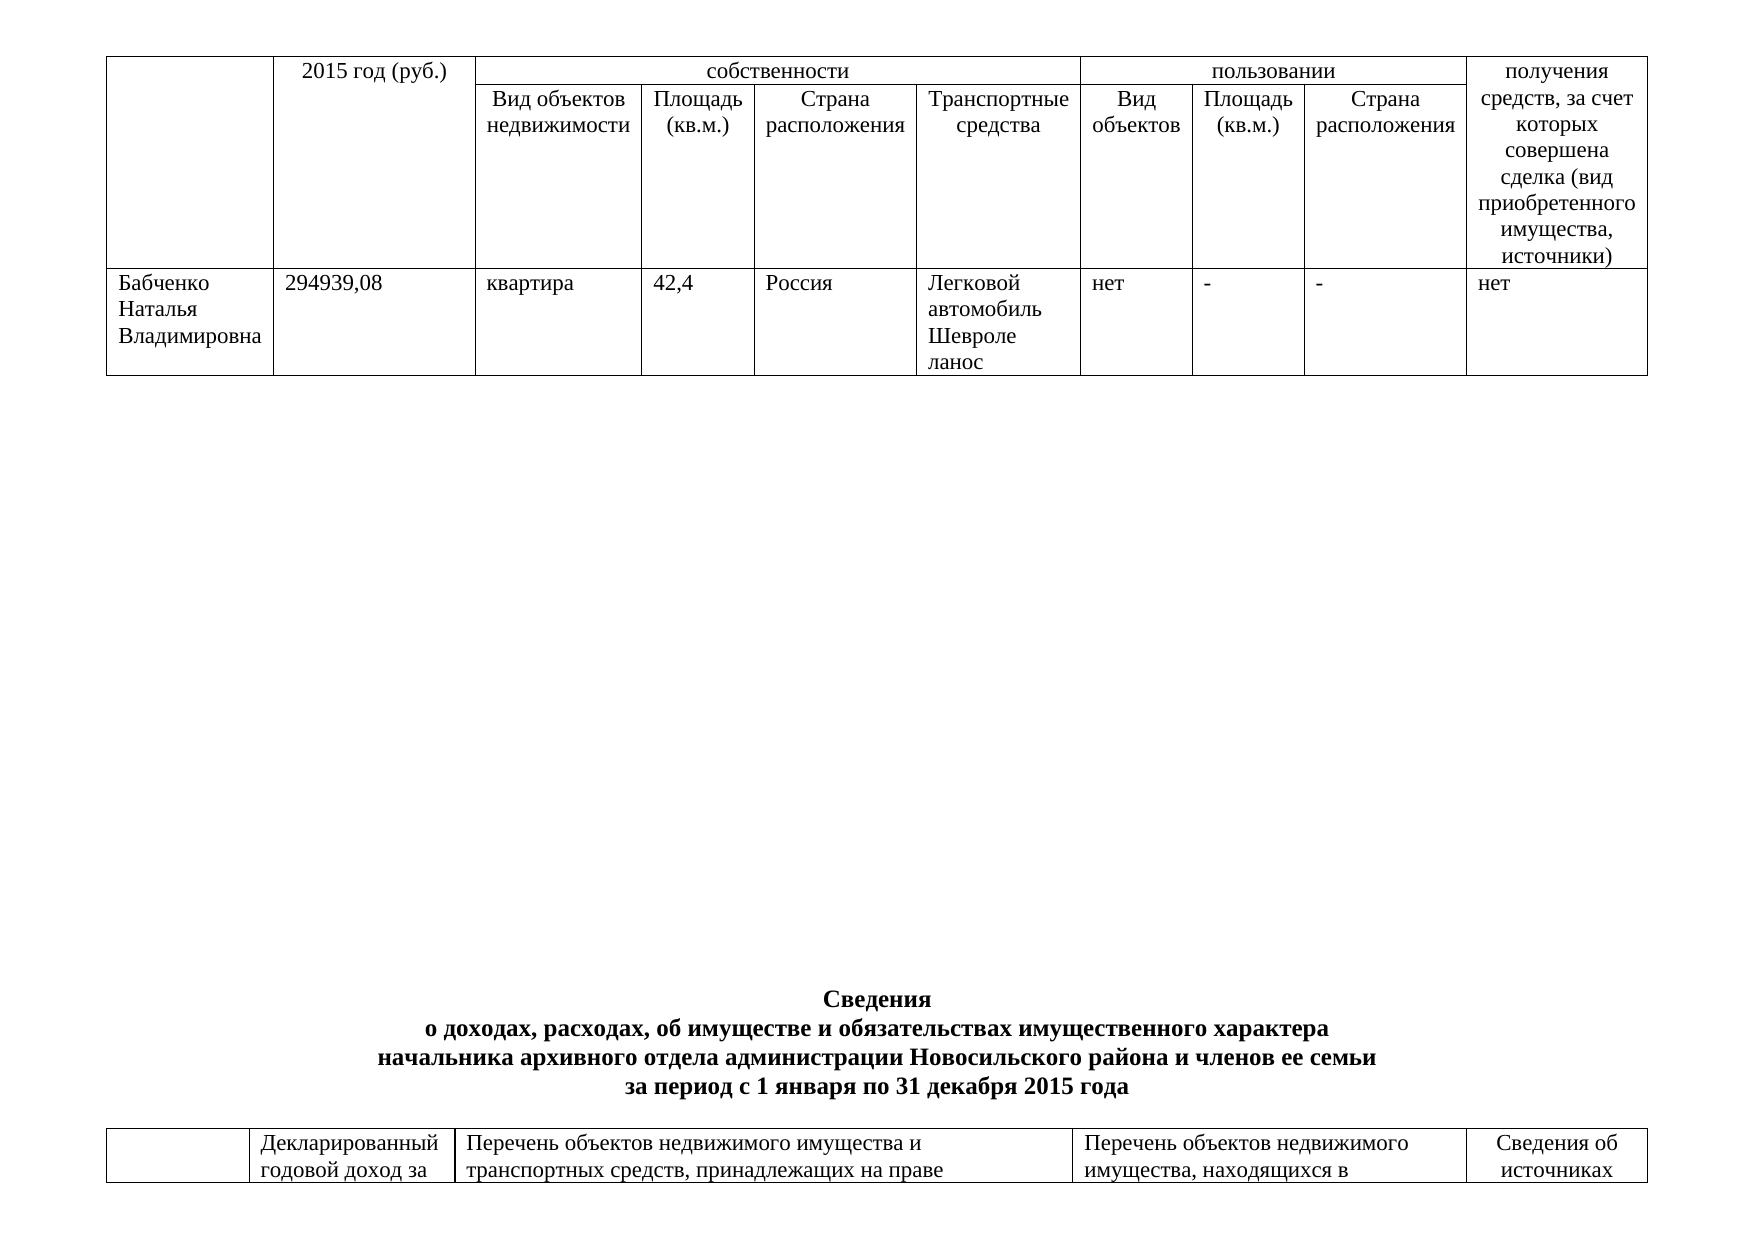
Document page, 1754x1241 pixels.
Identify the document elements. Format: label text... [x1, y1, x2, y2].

table_header [107, 1129, 249, 1182]
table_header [456, 1129, 1072, 1182]
table_cell - [1193, 269, 1304, 374]
text Сведения [118, 984, 1636, 1013]
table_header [1073, 1129, 1466, 1182]
text начальника архивного отдела администрации Новосильского района и членов ее семьи [118, 1042, 1636, 1071]
table_cell Площадь (кв.м.) [642, 85, 754, 268]
table_cell Страна расположения [755, 85, 916, 268]
table_cell квартира [476, 269, 641, 374]
text за период с 1 января по 31 декабря 2015 года [118, 1071, 1636, 1099]
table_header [1467, 57, 1647, 268]
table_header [274, 57, 475, 268]
table_cell Бабченко Наталья Владимировна [107, 269, 273, 374]
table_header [1467, 1129, 1647, 1182]
table_cell Страна расположения [1305, 85, 1466, 268]
table_cell Россия [755, 269, 916, 374]
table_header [250, 1129, 454, 1182]
text о доходах, расходах, об имуществе и обязательствах имущественного характера [118, 1013, 1636, 1042]
table_cell нет [1467, 269, 1647, 374]
table_cell Вид объектов [1081, 85, 1192, 268]
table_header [1081, 57, 1466, 84]
table_cell Вид объектов недвижимости [476, 85, 641, 268]
table_cell - [1305, 269, 1466, 374]
table_cell Площадь (кв.м.) [1193, 85, 1304, 268]
table_cell Транспортные средства [917, 85, 1080, 268]
table_cell 294939,08 [274, 269, 475, 374]
table_cell 42,4 [642, 269, 754, 374]
table_header [107, 57, 273, 268]
table_cell Легковой автомобиль Шевроле ланос [917, 269, 1080, 374]
table_cell нет [1081, 269, 1192, 374]
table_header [476, 57, 1080, 84]
